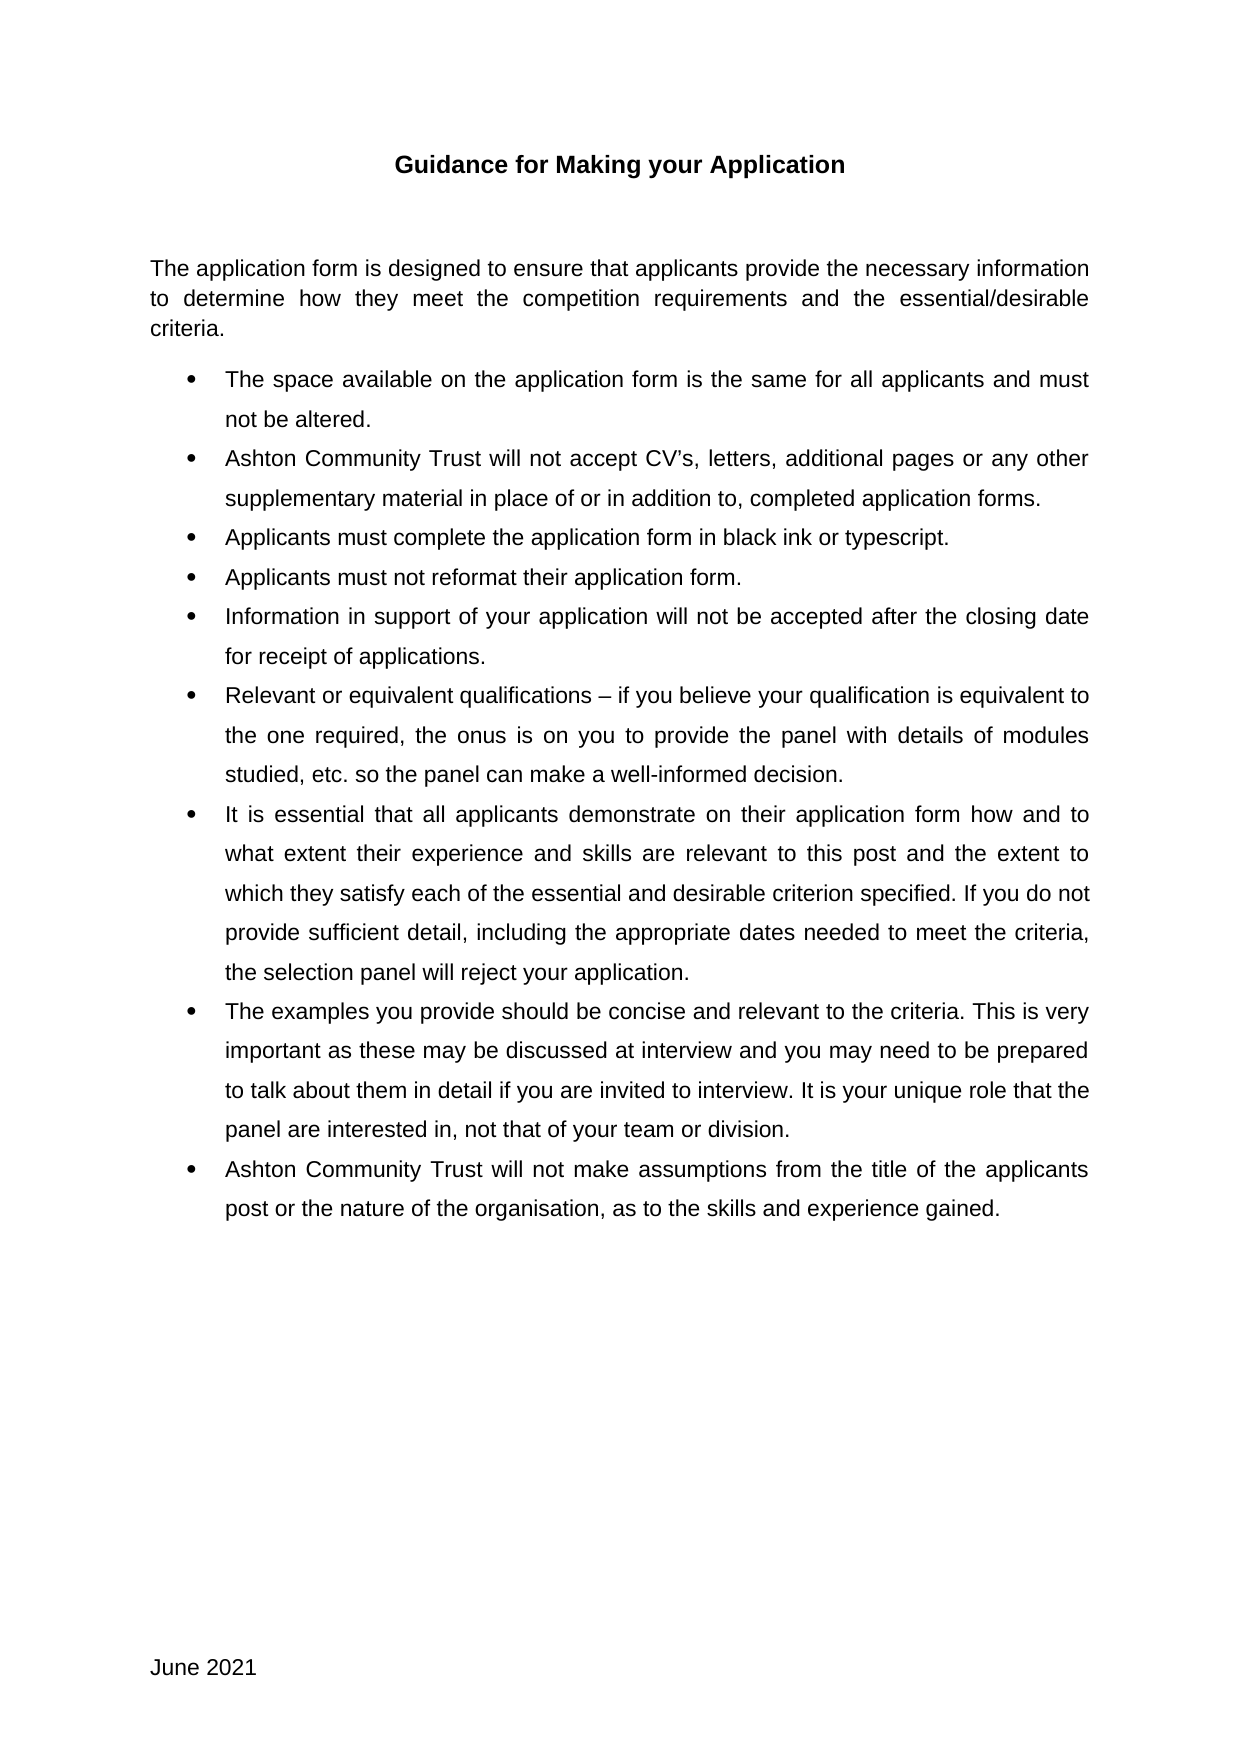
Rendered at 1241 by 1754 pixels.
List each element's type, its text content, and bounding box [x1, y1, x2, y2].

text The application form is designed to ensure that applicants provide the necessary information to determine how they meet the competition requirements and the essential/desirable criteria. [150, 255, 1090, 342]
list It is essential that all applicants demonstrate on their application form how and to what extent their experience and skills are relevant to this post and the extent to which they satisfy each of the essential and desirable criterion specified. If you do not provide sufficient detail, including the appropriate dates needed to meet the criteria, the selection panel will reject your application. [187, 801, 1090, 985]
list The examples you provide should be concise and relevant to the criteria. This is very important as these may be discussed at interview and you may need to be prepared to talk about them in detail if you are invited to interview. It is your unique role that the panel are interested in, not that of your team or division. [187, 998, 1090, 1143]
list Ashton Community Trust will not make assumptions from the title of the applicants post or the nature of the organisation, as to the skills and experience gained. [187, 1156, 1090, 1222]
list Ashton Community Trust will not accept CV’s, letters, additional pages or any other supplementary material in place of or in addition to, completed application forms. [187, 445, 1090, 511]
list Information in support of your application will not be accepted after the closing date for receipt of applications. [187, 603, 1090, 669]
text Guidance for Making your Application [150, 150, 1090, 179]
list Applicants must not reformat their application form. [187, 564, 1090, 590]
list Relevant or equivalent qualifications – if you believe your qualification is equivalent to the one required, the onus is on you to provide the panel with details of modules studied, etc. so the panel can make a well-informed decision. [187, 682, 1090, 787]
list The space available on the application form is the same for all applicants and must not be altered. [187, 366, 1090, 432]
list Applicants must complete the application form in black ink or typescript. [187, 524, 1090, 551]
